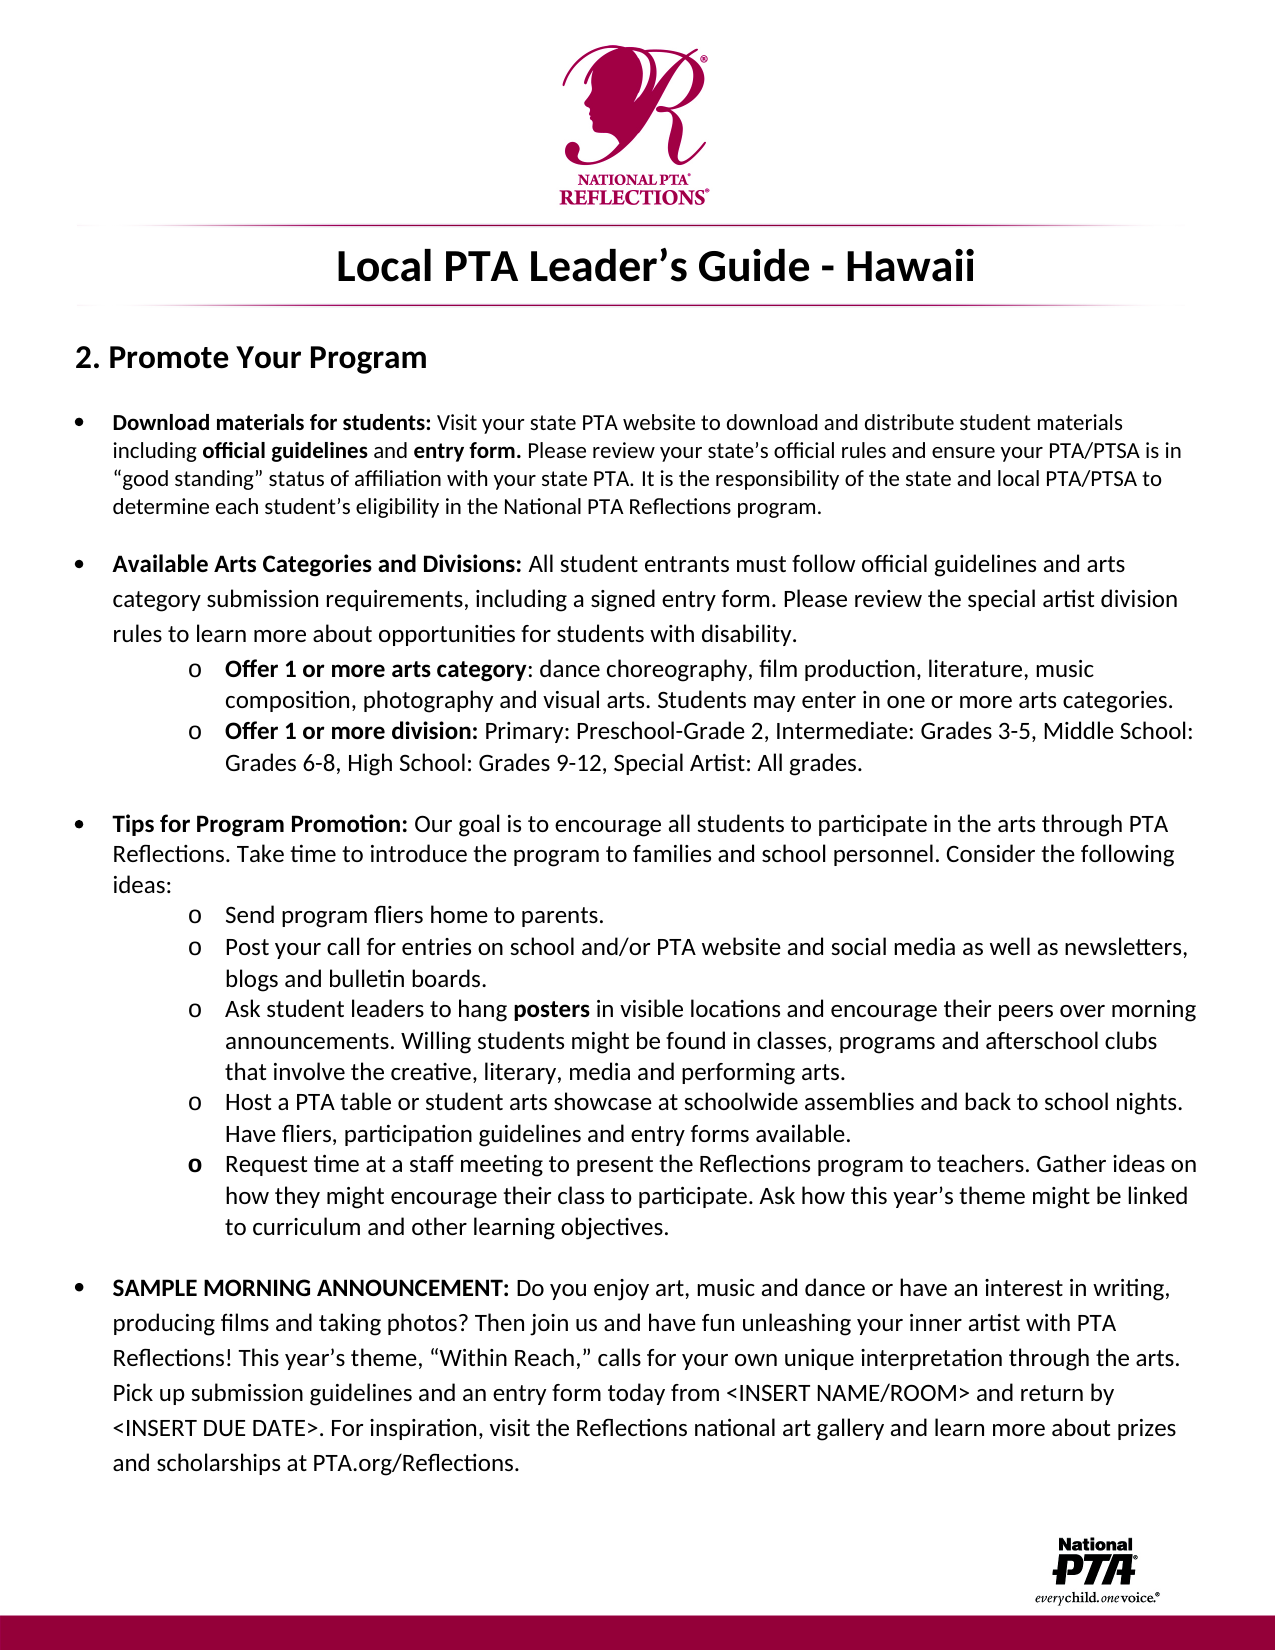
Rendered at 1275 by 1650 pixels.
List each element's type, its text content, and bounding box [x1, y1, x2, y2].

list Available Arts Categories and Divisions: All student entrants must follow official guidelines and arts category submission requirements, including a signed entry form. Please review the special artist division rules to learn more about opportunities for students with disability. [75, 548, 1200, 648]
list Ask student leaders to hang posters in visible locations and encourage their peers over morning announcements. Willing students might be found in classes, programs and afterschool clubs that involve the creative, literary, media and performing arts. [187, 993, 1200, 1086]
list SAMPLE MORNING ANNOUNCEMENT: Do you enjoy art, music and dance or have an interest in writing, producing films and taking photos? Then join us and have fun unleashing your inner artist with PTA Reflections! This year’s theme, “Within Reach,” calls for your own unique interpretation through the arts. Pick up submission guidelines and an entry form today from <INSERT NAME/ROOM> and return by <INSERT DUE DATE>. For inspiration, visit the Reflections national art gallery and learn more about prizes and scholarships at PTA.org/Reflections. [75, 1272, 1200, 1477]
list Send program fliers home to parents. [187, 899, 1200, 931]
text 2. Promote Your Program [75, 336, 1200, 377]
list Host a PTA table or student arts showcase at schoolwide assemblies and back to school nights. Have fliers, participation guidelines and entry forms available. [187, 1086, 1200, 1149]
list Tips for Program Promotion: Our goal is to encourage all students to participate in the arts through PTA Reflections. Take time to introduce the program to families and school personnel. Consider the following ideas: [75, 808, 1200, 899]
list Request time at a staff meeting to present the Reflections program to teachers. Gather ideas on how they might encourage their class to participate. Ask how this year’s theme might be linked to curriculum and other learning objectives. [187, 1149, 1200, 1241]
list Post your call for entries on school and/or PTA website and social media as well as newsletters, blogs and bulletin boards. [187, 931, 1200, 993]
list Offer 1 or more division: Primary: Preschool-Grade 2, Intermediate: Grades 3-5, Middle School: Grades 6-8, High School: Grades 9-12, Special Artist: All grades. [187, 715, 1200, 777]
list Offer 1 or more arts category: dance choreography, film production, literature, music composition, photography and visual arts. Students may enter in one or more arts categories. [187, 653, 1200, 715]
list Download materials for students: Visit your state PTA website to download and distribute student materials including official guidelines and entry form. Please review your state’s official rules and ensure your PTA/PTSA is in “good standing” status of affiliation with your state PTA. It is the responsibility of the state and local PTA/PTSA to determine each student’s eligibility in the National PTA Reflections program. [75, 408, 1200, 548]
picture [0, 0, 1275, 1650]
